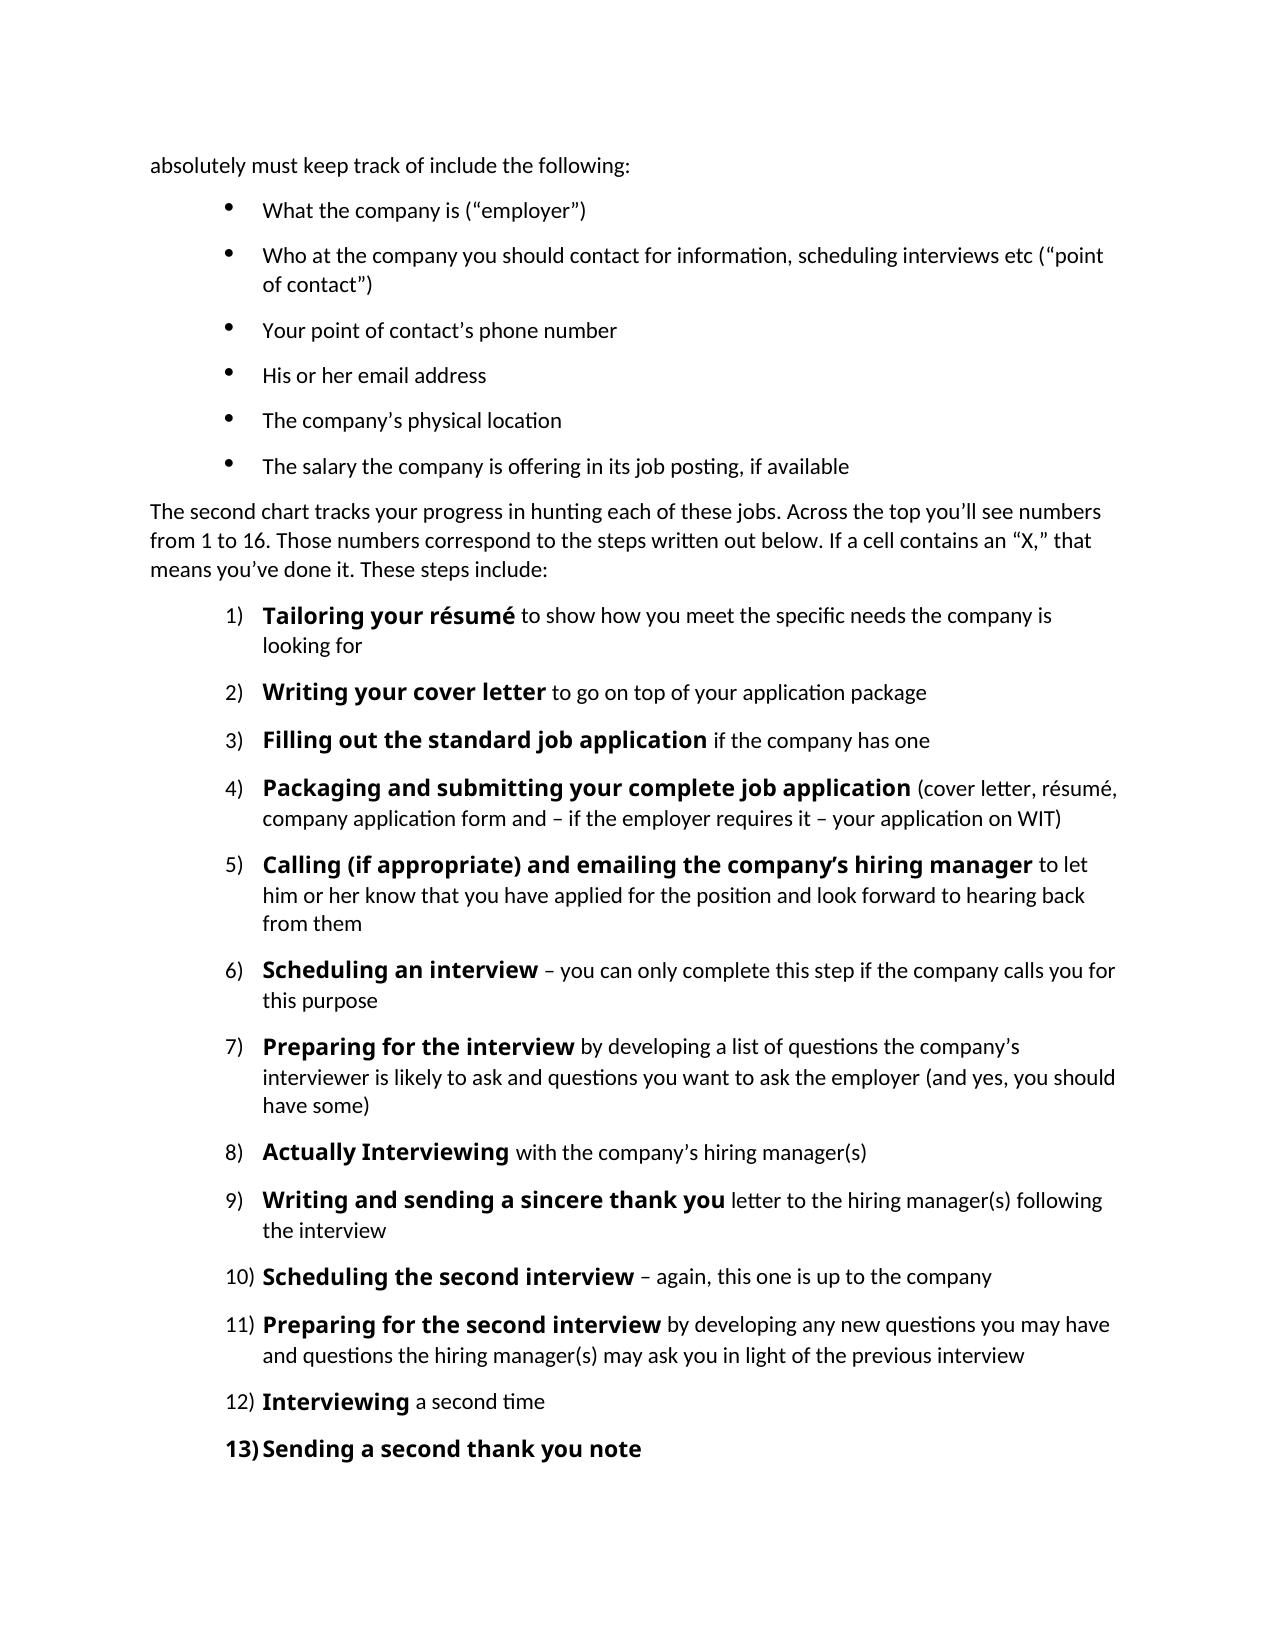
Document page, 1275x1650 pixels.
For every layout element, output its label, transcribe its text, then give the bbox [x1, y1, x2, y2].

list Writing your cover letter to go on top of your application package [225, 676, 1125, 707]
list Calling (if appropriate) and emailing the company’s hiring manager to let him or her know that you have applied for the position and look forward to hearing back from them [225, 849, 1125, 937]
list Tailoring your résumé to show how you meet the specific needs the company is looking for [225, 599, 1125, 659]
list Actually Interviewing with the company’s hiring manager(s) [225, 1136, 1125, 1167]
list Preparing for the second interview by developing any new questions you may have and questions the hiring manager(s) may ask you in light of the previous interview [225, 1309, 1125, 1369]
text The second chart tracks your progress in hunting each of these jobs. Across the top you’ll see numbers from 1 to 16. Those numbers correspond to the steps written out below. If a cell contains an “X,” that means you’ve done it. These steps include: [150, 497, 1125, 583]
list His or her email address [225, 360, 1125, 389]
list Scheduling an interview – you can only complete this step if the company calls you for this purpose [225, 954, 1125, 1014]
list Interviewing a second time [225, 1385, 1125, 1417]
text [150, 150, 1125, 179]
list Writing and sending a sincere thank you letter to the hiring manager(s) following the interview [225, 1184, 1125, 1244]
list Who at the company you should contact for information, scheduling interviews etc (“point of contact”) [225, 241, 1125, 298]
list What the company is (“employer”) [225, 195, 1125, 224]
list Preparing for the interview by developing a list of questions the company’s interviewer is likely to ask and questions you want to ask the employer (and yes, you should have some) [225, 1031, 1125, 1119]
list Sending a second thank you note [225, 1433, 1125, 1464]
list Scheduling the second interview – again, this one is up to the company [225, 1261, 1125, 1292]
list The salary the company is offering in its job posting, if available [225, 451, 1125, 480]
list Packaging and submitting your complete job application (cover letter, résumé, company application form and – if the employer requires it – your application on WIT) [225, 772, 1125, 832]
list Your point of contact’s phone number [225, 315, 1125, 344]
list Filling out the standard job application if the company has one [225, 724, 1125, 755]
list The company’s physical location [225, 406, 1125, 434]
